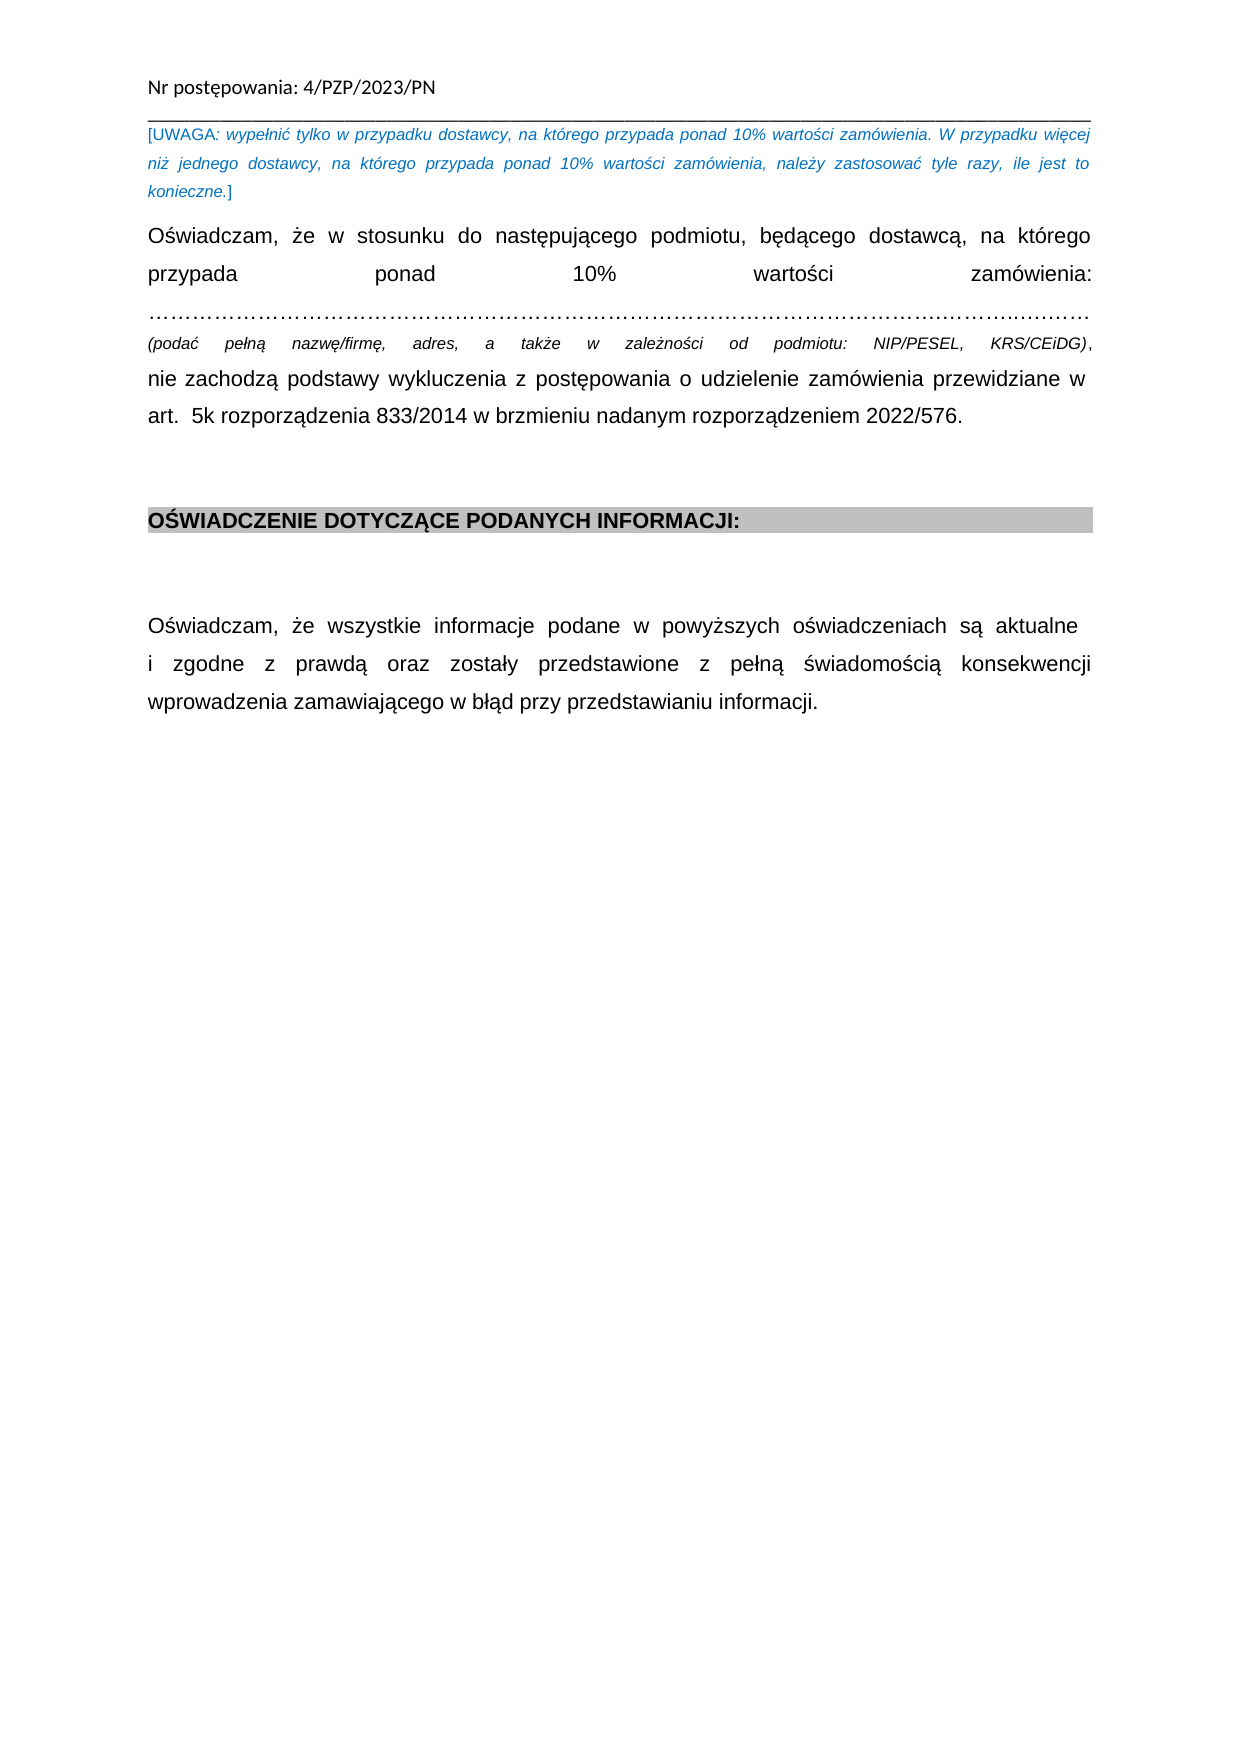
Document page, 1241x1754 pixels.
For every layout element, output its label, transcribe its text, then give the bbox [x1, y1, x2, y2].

text Oświadczam, że wszystkie informacje podane w powyższych oświadczeniach są aktualne i zgodne z prawdą oraz zostały przedstawione z pełną świadomością konsekwencji wprowadzenia zamawiającego w błąd przy przedstawianiu informacji. [148, 613, 1093, 714]
text Oświadczam, że w stosunku do następującego podmiotu, będącego dostawcą, na którego przypada ponad 10% wartości zamówienia: ……………………………………………………………………………………………….………..….…… (podać pełną nazwę/firmę, adres, a także w zależności od podmiotu: NIP/PESEL, KRS/CEiDG), nie zachodzą podstawy wykluczenia z postępowania o udzielenie zamówienia przewidziane w art. 5k rozporządzenia 833/2014 w brzmieniu nadanym rozporządzeniem 2022/576. [148, 223, 1093, 429]
text OŚWIADCZENIE DOTYCZĄCE PODANYCH INFORMACJI: [148, 507, 1093, 533]
text [UWAGA: wypełnić tylko w przypadku dostawcy, na którego przypada ponad 10% wartości zamówienia. W przypadku więcej niż jednego dostawcy, na którego przypada ponad 10% wartości zamówienia, należy zastosować tyle razy, ile jest to konieczne.] [148, 125, 1093, 201]
